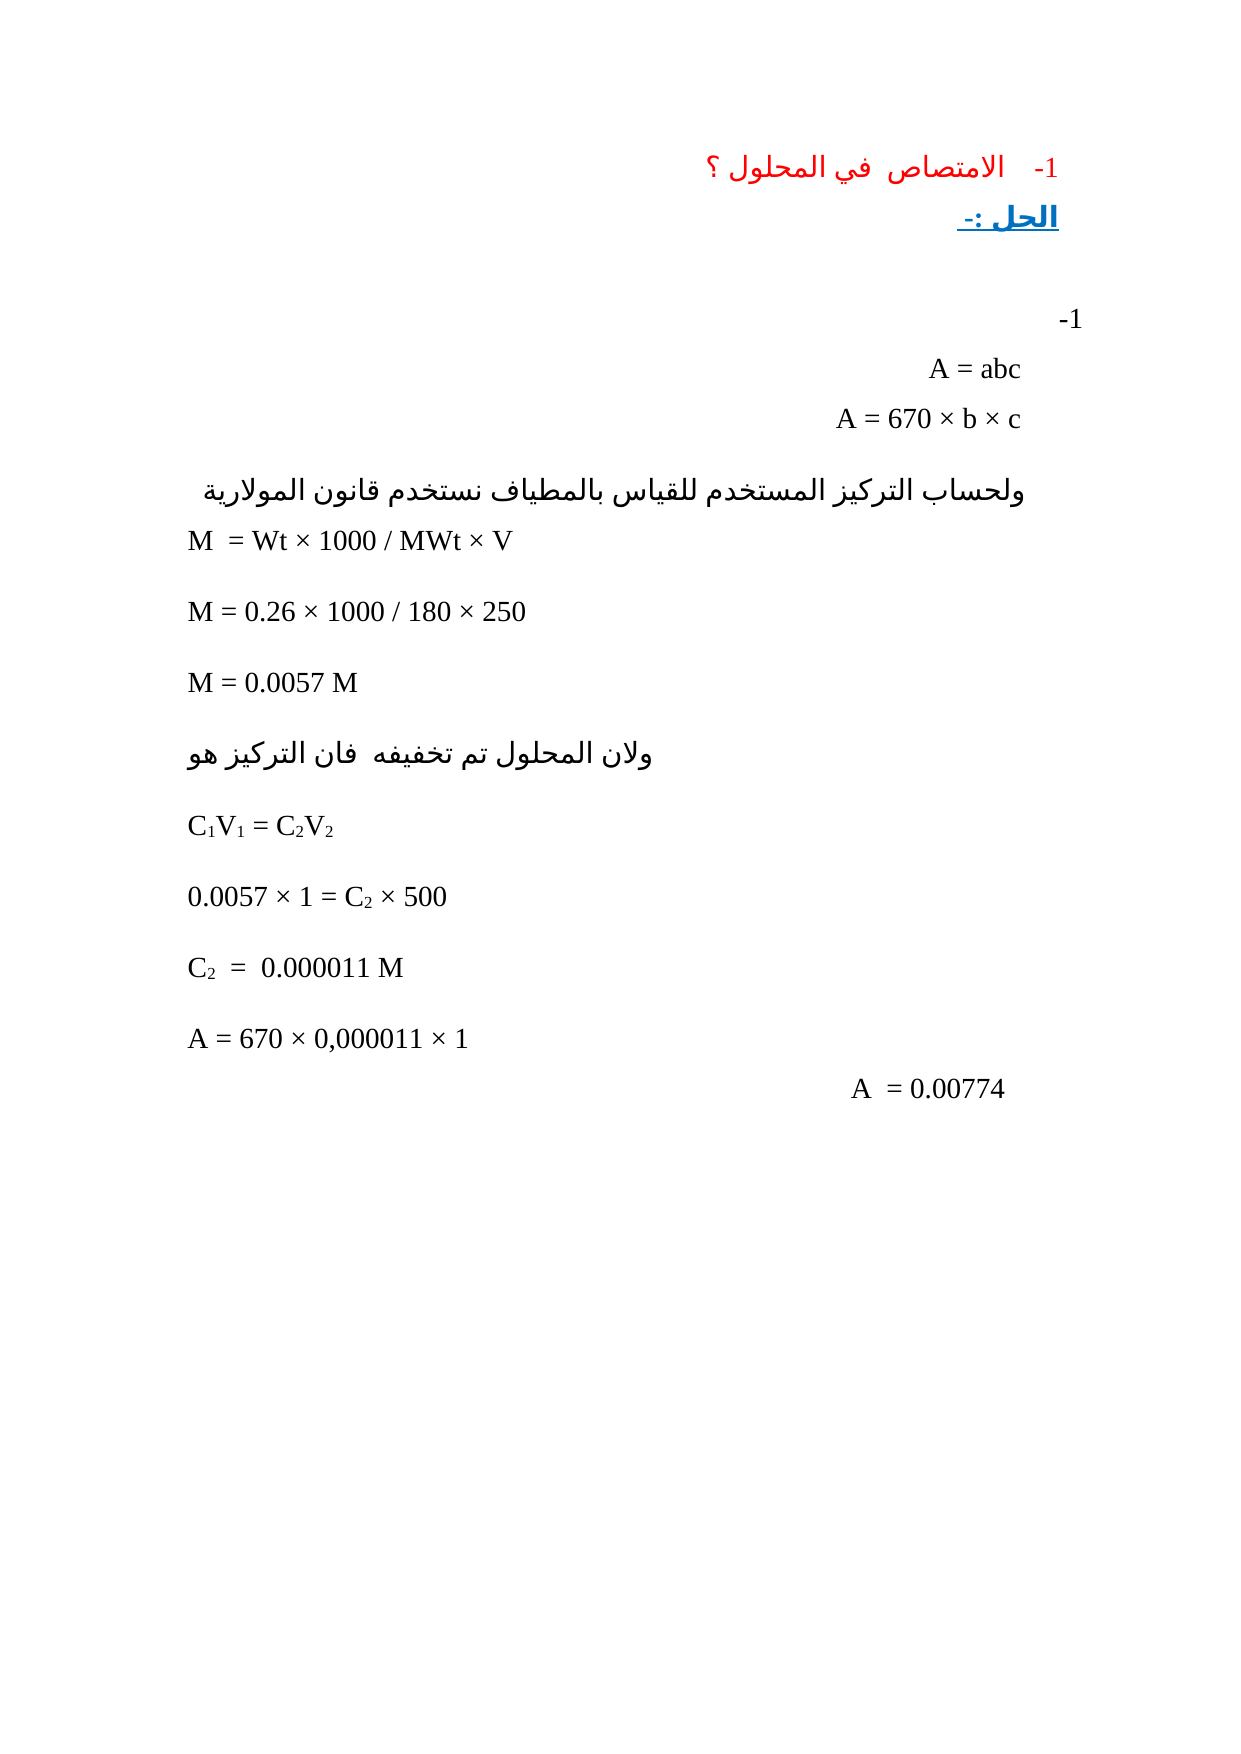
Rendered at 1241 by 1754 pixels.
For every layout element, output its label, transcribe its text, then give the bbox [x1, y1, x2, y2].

list A = abc [187, 351, 1021, 385]
text 0.0057 × 1 = C2 × 500 [187, 879, 1053, 912]
list A = 0.00774 [187, 1071, 1021, 1105]
text ولان المحلول تم تخفيفه فان التركيز هو [187, 736, 1053, 770]
list A = 670 × 0,000011 × 1 [187, 1021, 1021, 1054]
text C1V1 = C2V2 [187, 808, 1053, 841]
list الحل :- [187, 200, 1059, 234]
text ولحساب التركيز المستخدم للقياس بالمطياف نستخدم قانون المولارية M = Wt × 1000 / MWt × V [187, 473, 1053, 557]
text C2 = 0.000011 M [187, 950, 1053, 983]
text M = 0.26 × 1000 / 180 × 250 [187, 594, 1053, 628]
text M = 0.0057 M [187, 665, 1053, 699]
list 1- الامتصاص في المحلول ؟ [187, 150, 1059, 183]
list A = 670 × b × c [187, 402, 1021, 435]
